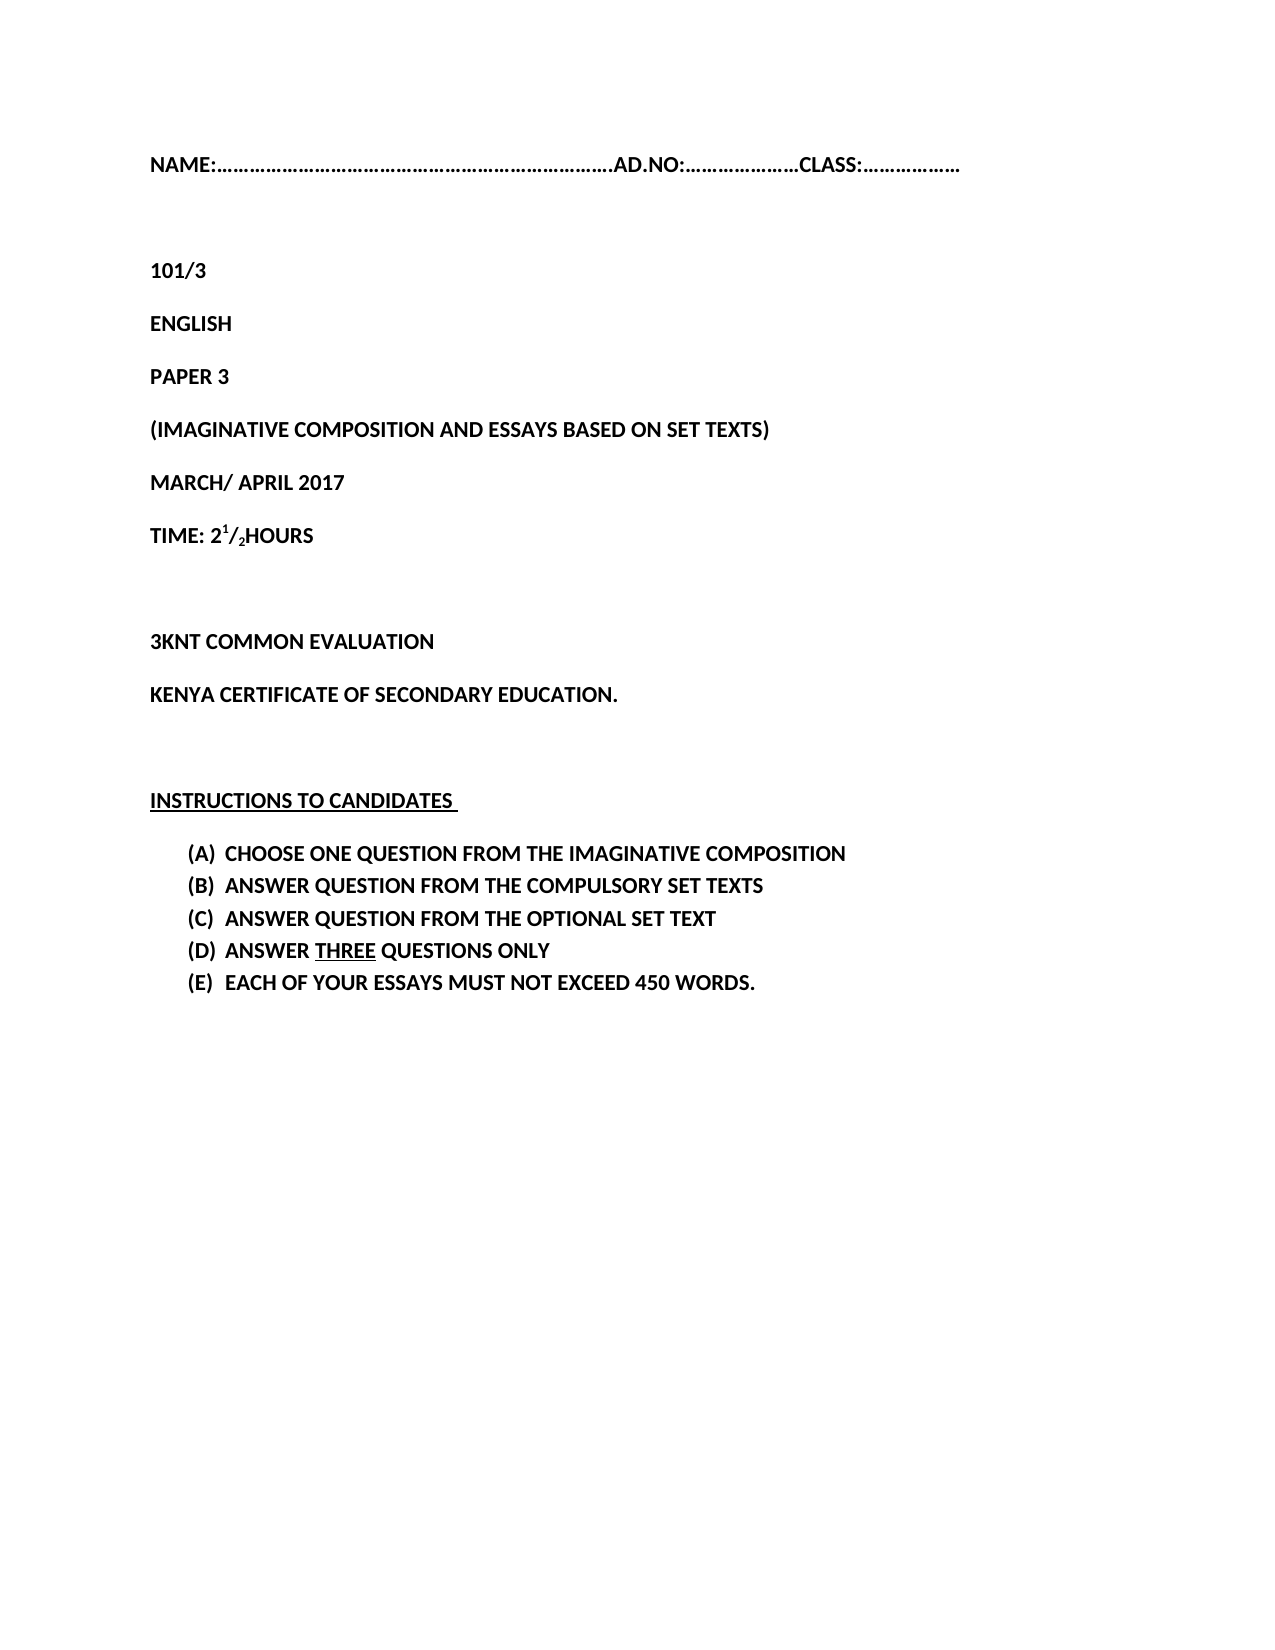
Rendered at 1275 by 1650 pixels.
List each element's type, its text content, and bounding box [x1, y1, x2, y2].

list CHOOSE ONE QUESTION FROM THE IMAGINATIVE COMPOSITION [187, 839, 1125, 867]
text PAPER 3 [150, 362, 1125, 390]
list ANSWER THREE QUESTIONS ONLY [187, 936, 1125, 964]
list ANSWER QUESTION FROM THE COMPULSORY SET TEXTS [187, 871, 1125, 899]
text TIME: 21/2HOURS [150, 521, 1125, 549]
text 3KNT COMMON EVALUATION [150, 627, 1125, 655]
text NAME:……………………………………………………………….AD.NO:…………………CLASS:……………… [150, 150, 1125, 178]
text INSTRUCTIONS TO CANDIDATES [150, 786, 1125, 814]
list EACH OF YOUR ESSAYS MUST NOT EXCEED 450 WORDS. [187, 968, 1125, 996]
text 101/3 [150, 256, 1125, 284]
text (IMAGINATIVE COMPOSITION AND ESSAYS BASED ON SET TEXTS) [150, 415, 1125, 443]
list ANSWER QUESTION FROM THE OPTIONAL SET TEXT [187, 904, 1125, 932]
text MARCH/ APRIL 2017 [150, 468, 1125, 496]
text ENGLISH [150, 309, 1125, 337]
text KENYA CERTIFICATE OF SECONDARY EDUCATION. [150, 680, 1125, 708]
